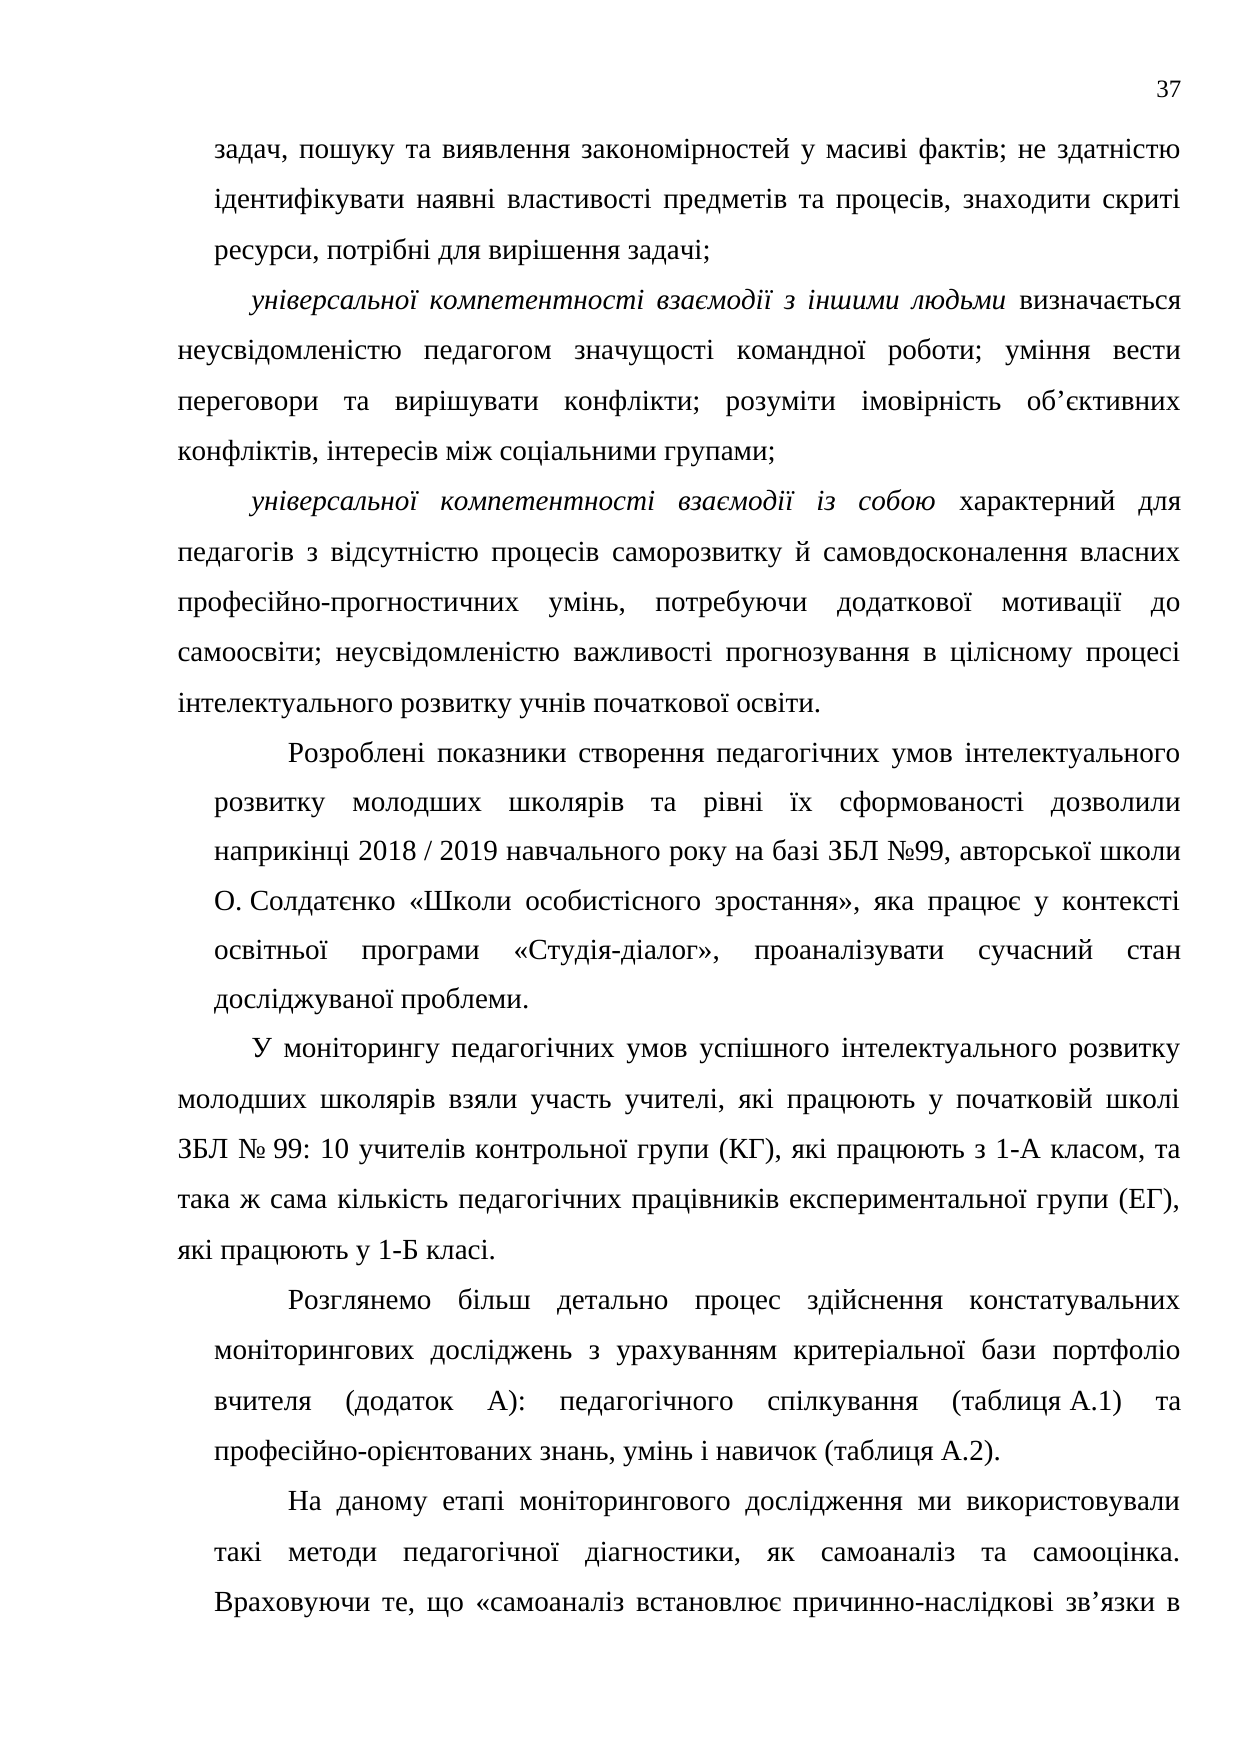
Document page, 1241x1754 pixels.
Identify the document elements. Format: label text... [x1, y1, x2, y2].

list універсальної компетентності взаємодії із собою характерний для педагогів з відсутністю процесів саморозвитку й самовдосконалення власних професійно-прогностичних умінь, потребуючи додаткової мотивації до самоосвіти; неусвідомленістю важливості прогнозування в цілісному процесі інтелектуального розвитку учнів початкової освіти. [177, 483, 1181, 718]
text Розроблені показники створення педагогічних умов інтелектуального розвитку молодших школярів та рівні їх сформованості дозволили наприкінці 2018 / 2019 навчального року на базі ЗБЛ №99, авторської школи О. Солдатєнко «Школи особистісного зростання», яка працює у контексті освітньої програми «Студія-діалог», проаналізувати сучасний стан досліджуваної проблеми. [214, 735, 1181, 1015]
list універсальної компетентності взаємодії з іншими людьми визначається неусвідомленістю педагогом значущості командної роботи; уміння вести переговори та вирішувати конфлікти; розуміти імовірність об’єктивних конфліктів, інтересів між соціальними групами; [177, 282, 1181, 467]
text У моніторингу педагогічних умов успішного інтелектуального розвитку молодших школярів взяли участь учителі, які працюють у початковій школі ЗБЛ № 99: 10 учителів контрольної групи (КГ), які працюють з 1-А класом, та така ж сама кількість педагогічних працівників експериментальної групи (ЕГ), які працюють у 1-Б класі. [177, 1031, 1181, 1265]
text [214, 131, 1181, 265]
text Розглянемо більш детально процес здійснення констатувальних моніторингових досліджень з урахуванням критеріальної бази портфоліо вчителя (додаток А): педагогічного спілкування (таблиця А.1) та професійно-орієнтованих знань, умінь і навичок (таблиця А.2). [214, 1282, 1181, 1467]
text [214, 1483, 1181, 1618]
